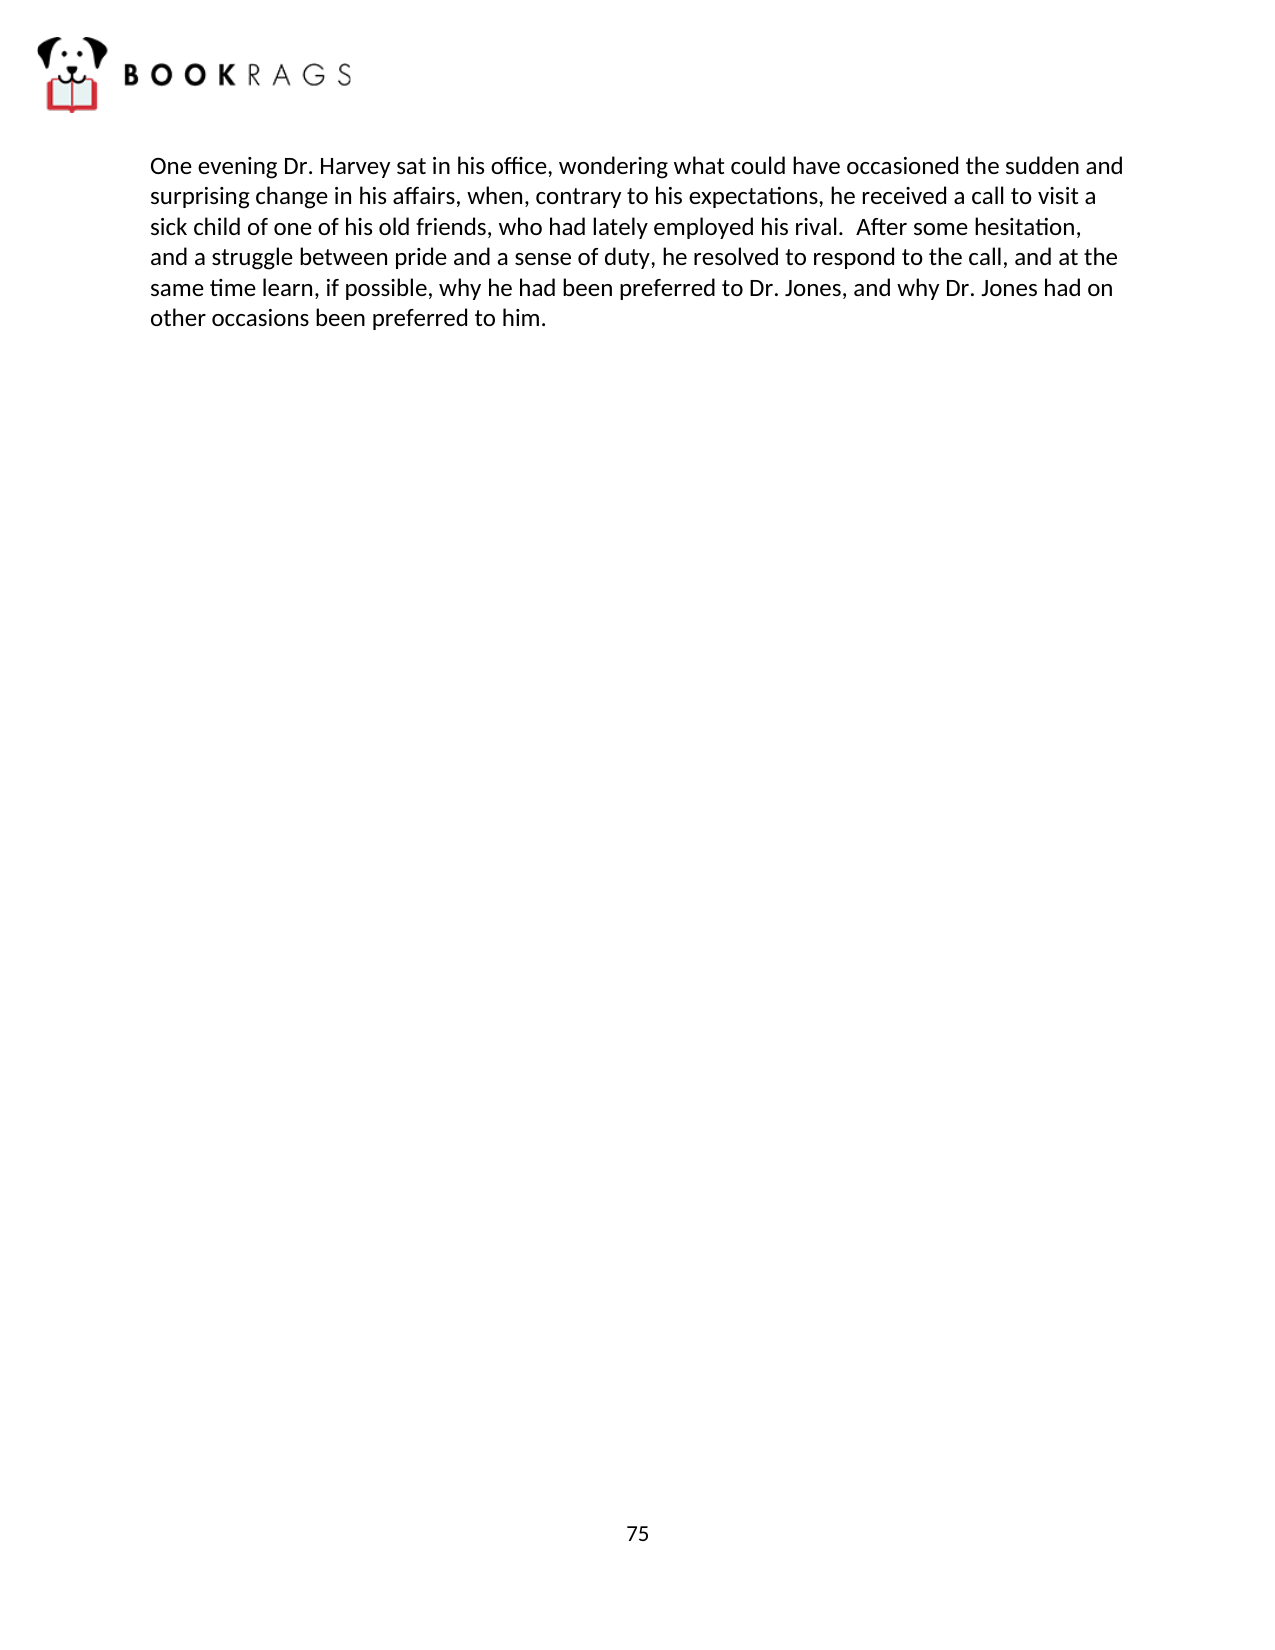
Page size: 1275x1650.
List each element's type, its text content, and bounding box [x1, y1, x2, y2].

picture [37, 37, 351, 113]
text One evening Dr. Harvey sat in his office, wondering what could have occasioned the sudden and surprising change in his affairs, when, contrary to his expectations, he received a call to visit a sick child of one of his old friends, who had lately employed his rival. After some hesitation, and a struggle between pride and a sense of duty, he resolved to respond to the call, and at the same time learn, if possible, why he had been preferred to Dr. Jones, and why Dr. Jones had on other occasions been preferred to him. [150, 150, 1125, 333]
